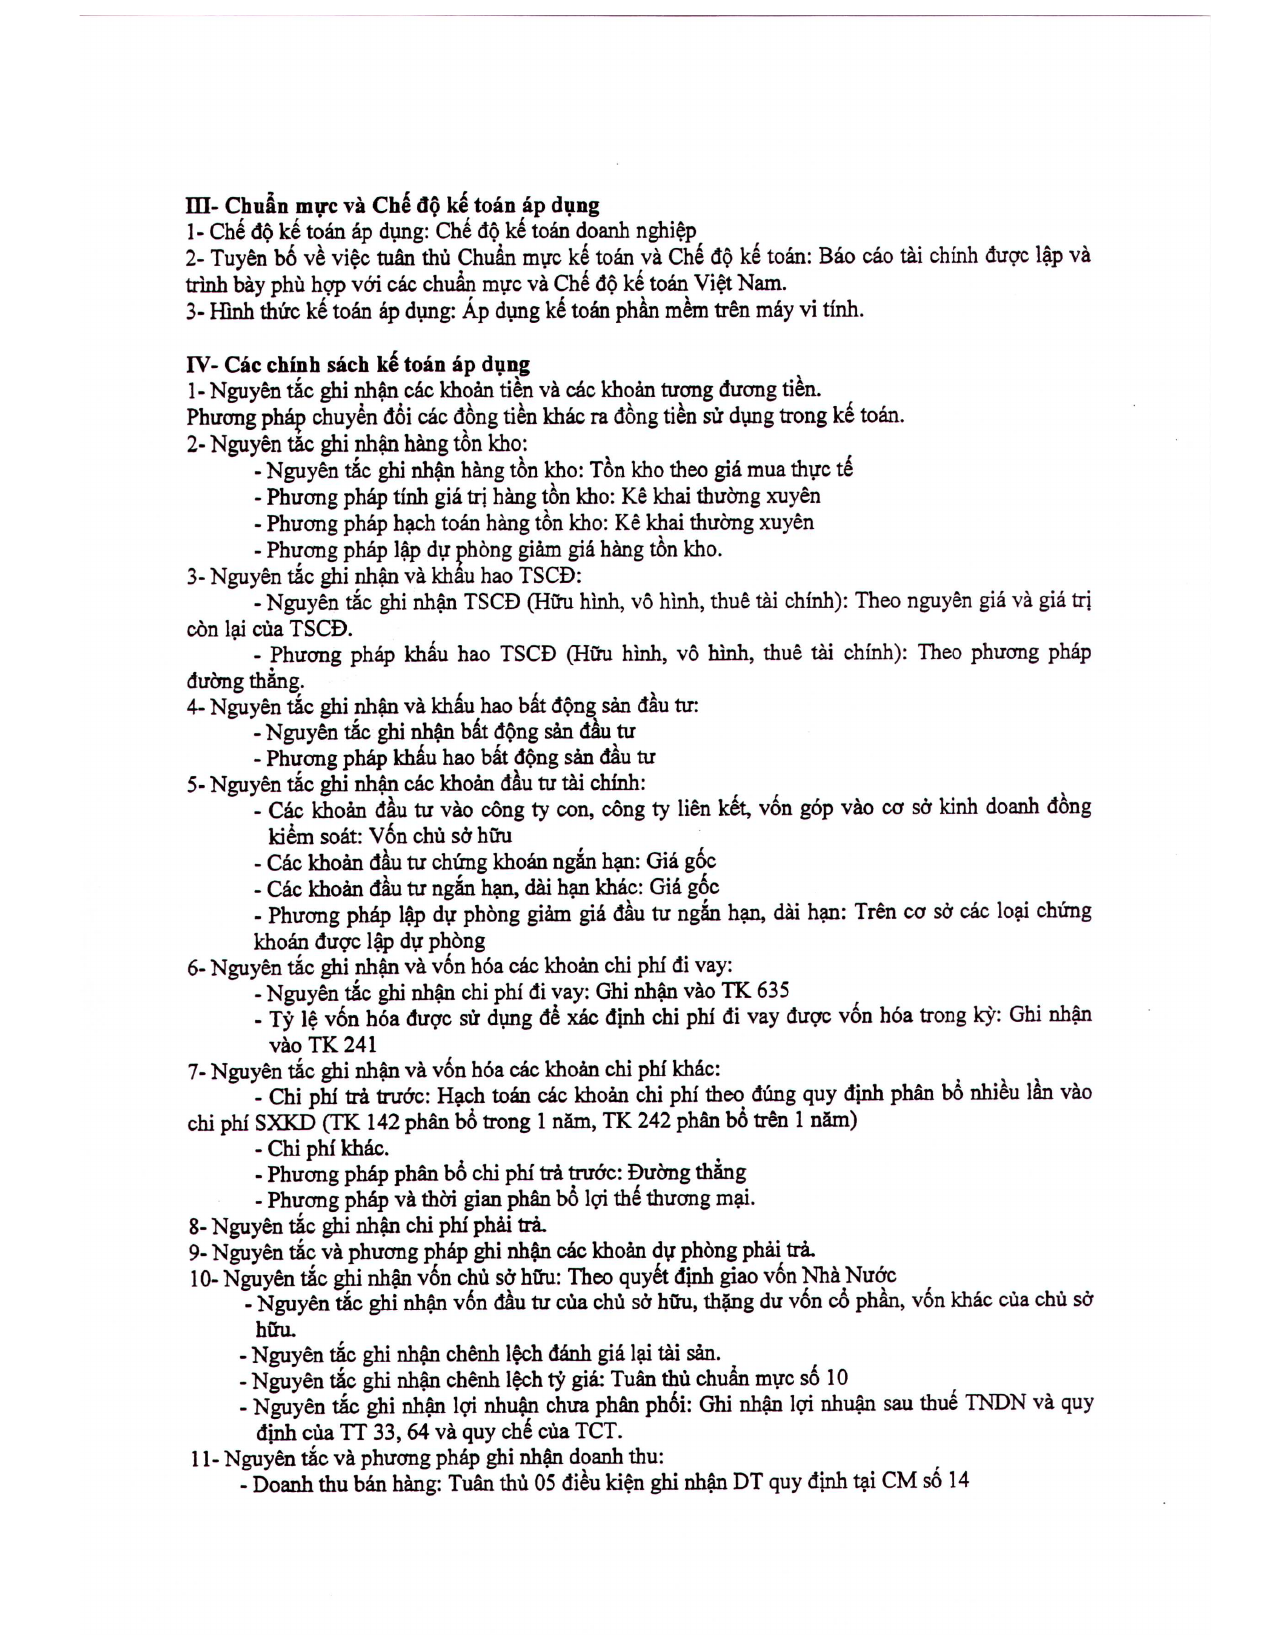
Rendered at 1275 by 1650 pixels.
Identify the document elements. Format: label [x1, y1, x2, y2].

picture [79, 15, 1211, 1635]
